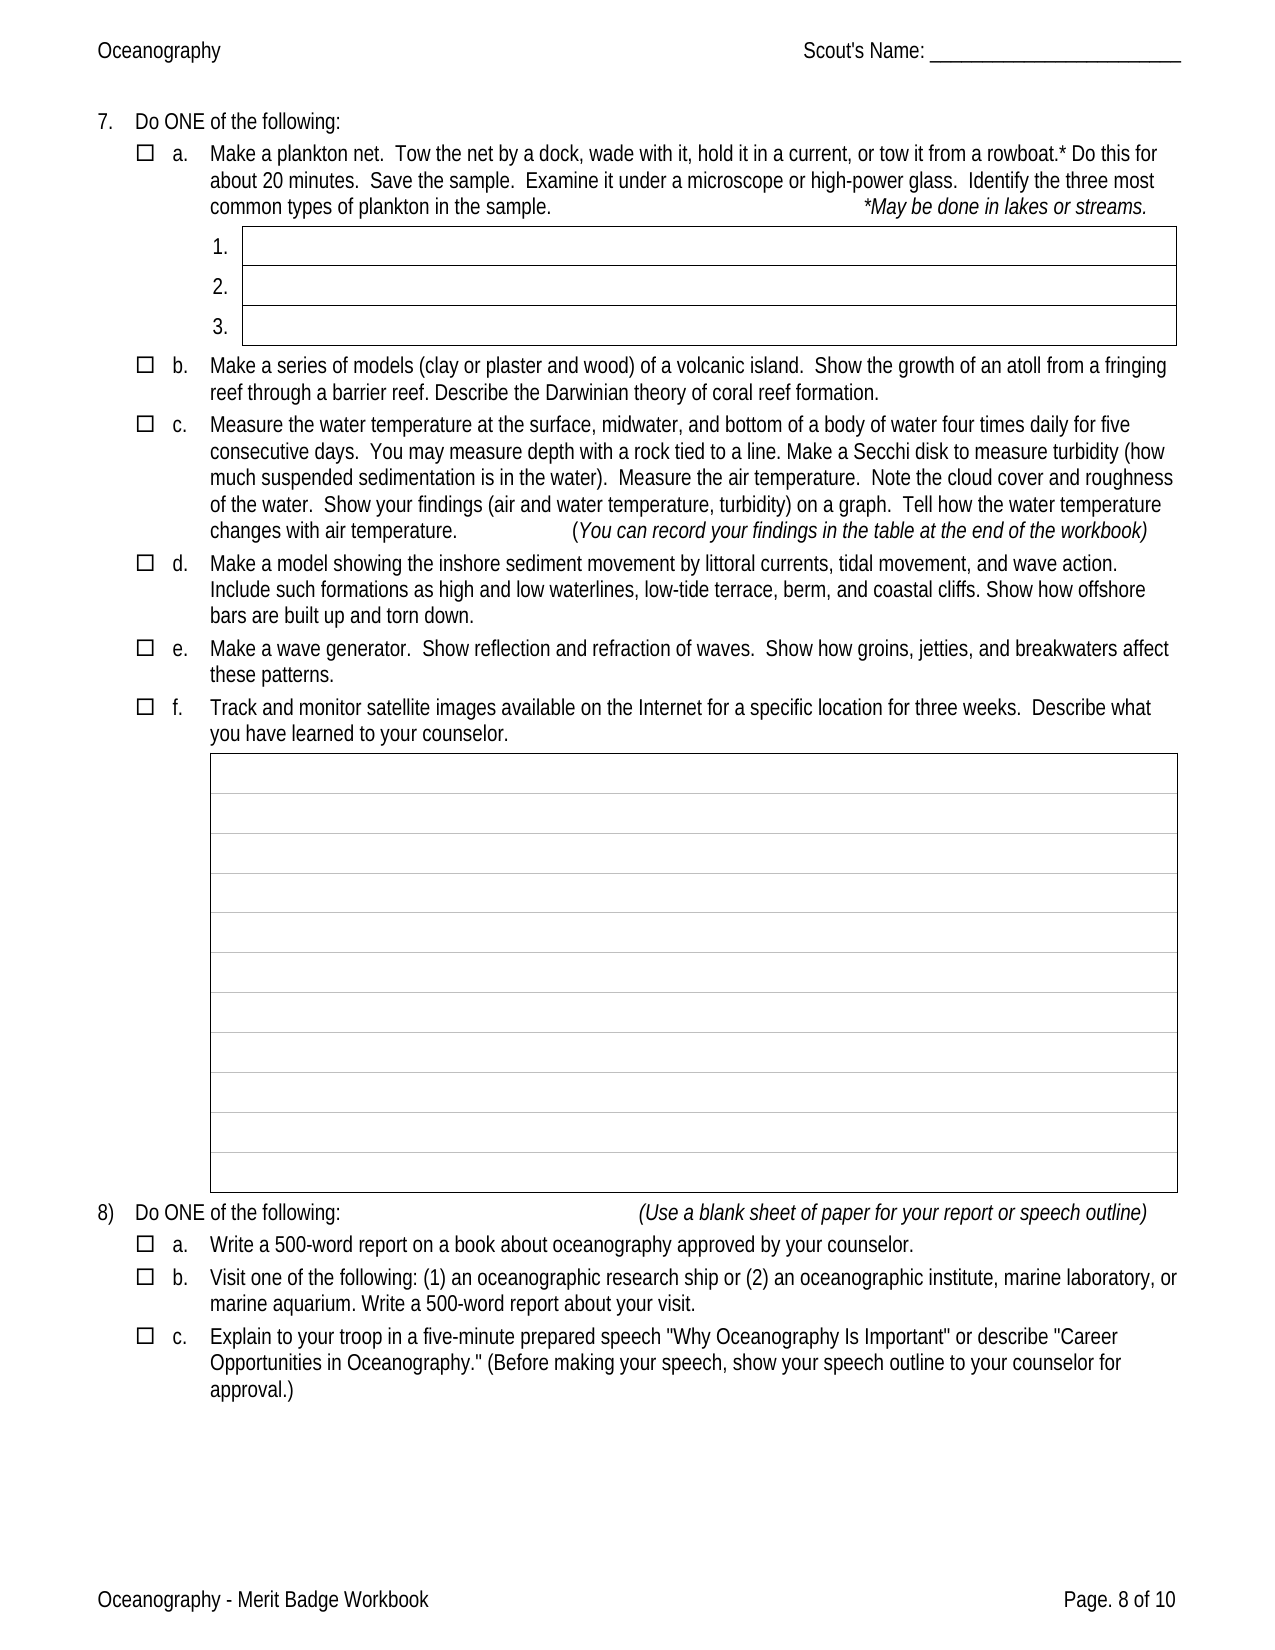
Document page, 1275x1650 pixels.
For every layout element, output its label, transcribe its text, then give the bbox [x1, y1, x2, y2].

table_cell [211, 1113, 1177, 1152]
table_header [243, 227, 1176, 265]
table_cell [211, 794, 1177, 832]
table_cell [243, 306, 1176, 345]
table_cell [211, 953, 1177, 992]
table_cell [211, 1033, 1177, 1072]
table_cell [211, 1073, 1177, 1112]
table_cell [211, 993, 1177, 1032]
text b. Make a series of models (clay or plaster and wood) of a volcanic island. Show the growth of an atoll from a fringing reef through a barrier reef. Describe the Darwinian theory of coral reef formation. [135, 352, 1177, 405]
text 7. Do ONE of the following: [97, 108, 1177, 134]
table_cell [211, 874, 1177, 912]
table_cell [243, 266, 1176, 305]
table_header [211, 754, 1177, 793]
text e. Make a wave generator. Show reflection and refraction of waves. Show how groins, jetties, and breakwaters affect these patterns. [135, 635, 1177, 687]
text d. Make a model showing the inshore sediment movement by littoral currents, tidal movement, and wave action. Include such formations as high and low waterlines, low-tide terrace, berm, and coastal cliffs. Show how offshore bars are built up and torn down. [135, 549, 1177, 628]
table_cell 3. [201, 305, 242, 345]
table_header 1. [201, 226, 242, 265]
text c. Measure the water temperature at the surface, midwater, and bottom of a body of water four times daily for five consecutive days. You may measure depth with a rock tied to a line. Make a Secchi disk to measure turbidity (how much suspended sedimentation is in the water). Measure the air temperature. Note the cloud cover and roughness of the water. Show your findings (air and water temperature, turbidity) on a graph. Tell how the water temperature changes with air temperature. (You can record your findings in the table at the end of the workbook) [135, 411, 1177, 543]
text a. Make a plankton net. Tow the net by a dock, wade with it, hold it in a current, or tow it from a rowboat.* Do this for about 20 minutes. Save the sample. Examine it under a microscope or high-power glass. Identify the three most common types of plankton in the sample. *May be done in lakes or streams. [135, 140, 1177, 219]
table_cell 2. [201, 265, 242, 305]
text 8) Do ONE of the following: (Use a blank sheet of paper for your report or speech outline) [97, 1199, 1177, 1225]
table_cell [211, 834, 1177, 872]
text a. Write a 500-word report on a book about oceanography approved by your counselor. [135, 1231, 1177, 1258]
text f. Track and monitor satellite images available on the Internet for a specific location for three weeks. Describe what you have learned to your counselor. [135, 694, 1177, 746]
text b. Visit one of the following: (1) an oceanographic research ship or (2) an oceanographic institute, marine laboratory, or marine aquarium. Write a 500-word report about your visit. [135, 1264, 1177, 1317]
text c. Explain to your troop in a five-minute prepared speech "Why Oceanography Is Important" or describe "Career Opportunities in Oceanography." (Before making your speech, show your speech outline to your counselor for approval.) [135, 1323, 1177, 1402]
table_cell [211, 913, 1177, 952]
table_cell [211, 1153, 1177, 1192]
